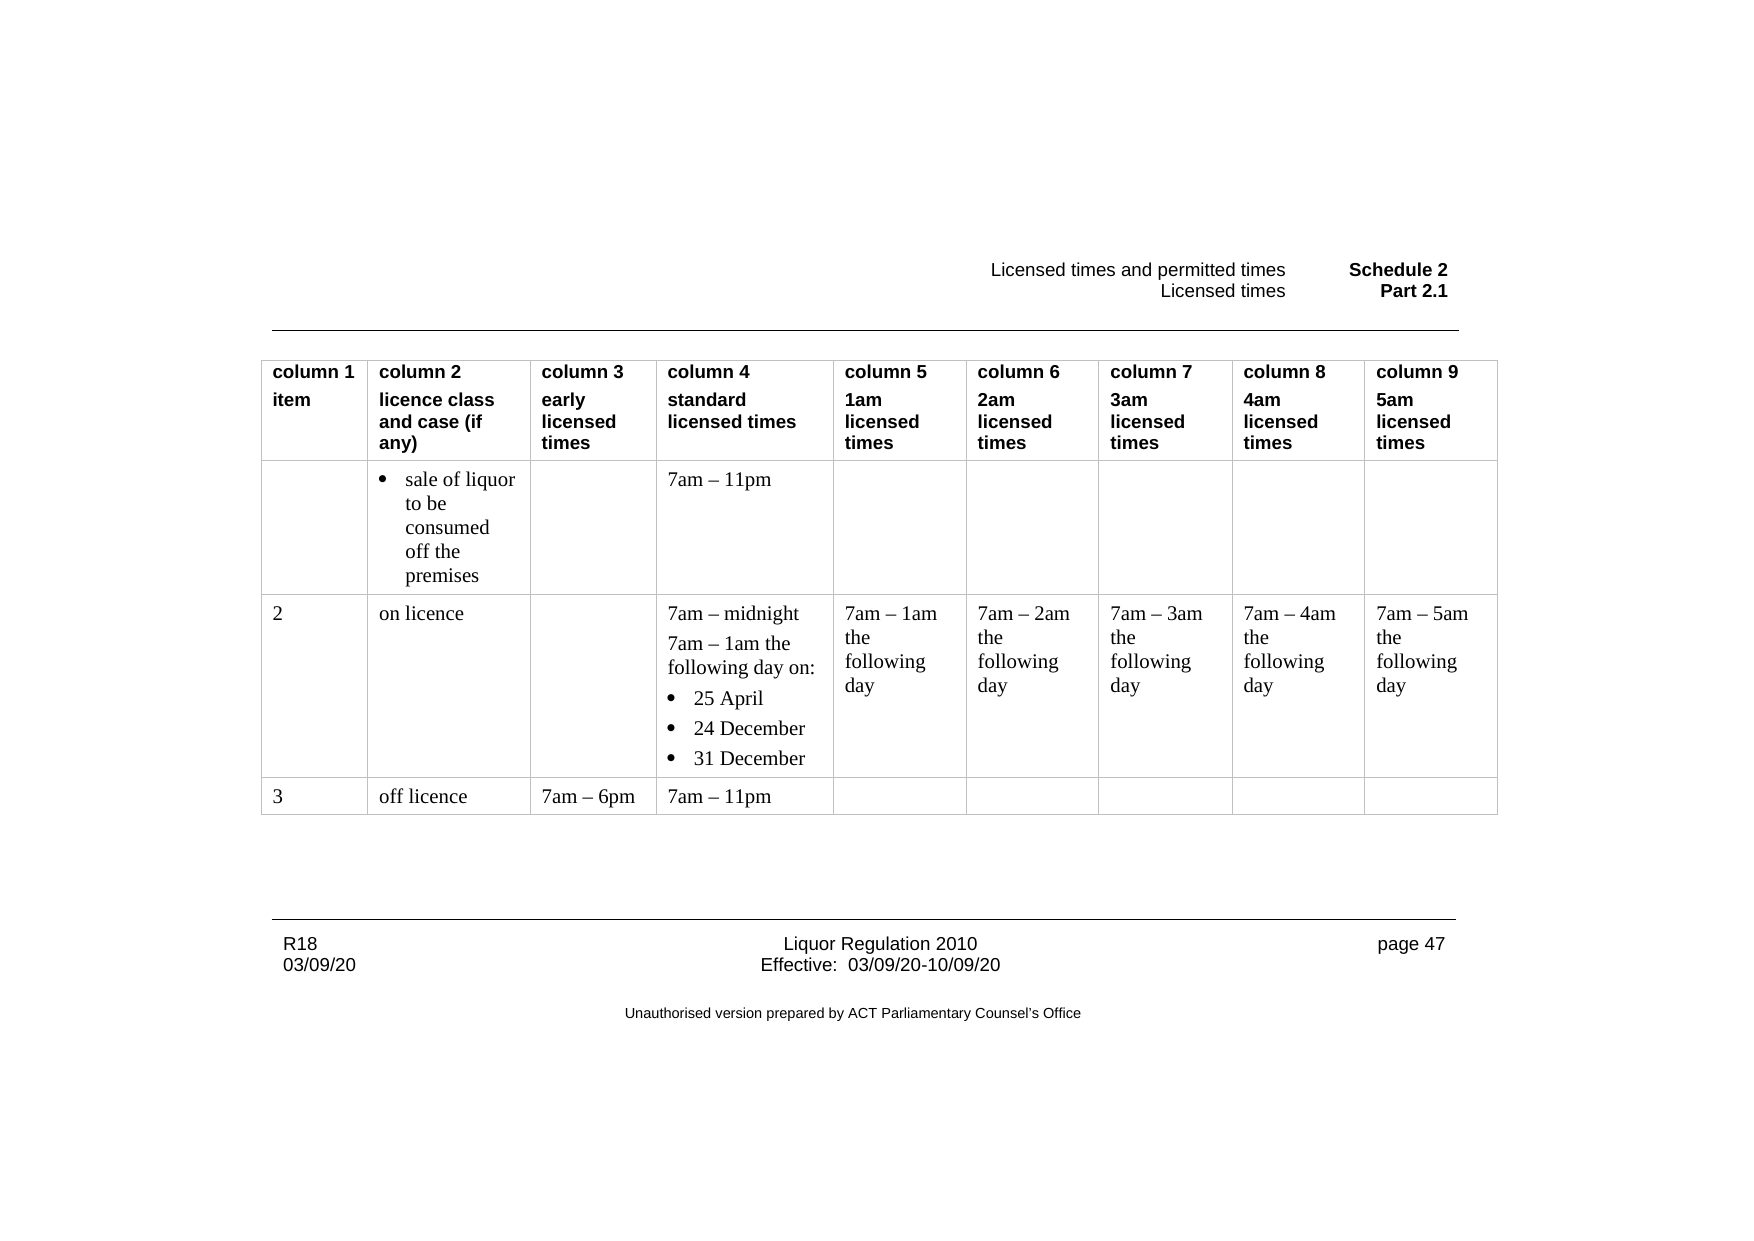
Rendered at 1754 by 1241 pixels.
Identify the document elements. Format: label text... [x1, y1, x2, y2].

table_cell [1365, 778, 1497, 814]
table_header column 4 standard licensed times [657, 361, 833, 460]
table_cell 7am – 2am the following day [967, 595, 1098, 777]
table_cell 7am – 6pm [531, 778, 656, 814]
table_cell [1099, 778, 1232, 814]
table_header column 7 3am licensed times [1099, 361, 1232, 460]
table_cell 7am – 1am the following day [834, 595, 966, 777]
table_cell 7am – 3am the following day [1099, 595, 1232, 777]
table_header column 6 2am licensed times [967, 361, 1098, 460]
table_cell [834, 461, 966, 594]
table_header column 3 early licensed times [531, 361, 656, 460]
table_cell 7am – midnight 7am – 1am the following day on:  25 April  24 December  31 December [657, 595, 833, 777]
table_header column 5 1am licensed times [834, 361, 966, 460]
table_cell 7am – 11pm [657, 461, 833, 594]
table_cell off licence [368, 778, 530, 814]
table_cell 7am – 4am the following day [1233, 595, 1364, 777]
table_header column 8 4am licensed times [1233, 361, 1364, 460]
table_cell 7am – 11pm [657, 778, 833, 814]
table_cell [1365, 461, 1497, 594]
table_cell [262, 461, 367, 594]
table_cell [1233, 778, 1364, 814]
table_cell [1099, 461, 1232, 594]
table_cell [834, 778, 966, 814]
table_header column 2 licence class and case (if any) [368, 361, 530, 460]
table_header column 1 item [262, 361, 367, 460]
table_cell [531, 595, 656, 777]
table_cell 3 [262, 778, 367, 814]
table_cell 7am – 5am the following day [1365, 595, 1497, 777]
table_cell [1233, 461, 1364, 594]
table_cell 2 [262, 595, 367, 777]
table_cell [967, 778, 1098, 814]
table_cell  sale of liquor to be consumed off the premises [368, 461, 530, 594]
table_cell on licence [368, 595, 530, 777]
table_cell [967, 461, 1098, 594]
table_header column 9 5am licensed times [1365, 361, 1497, 460]
table_cell [531, 461, 656, 594]
